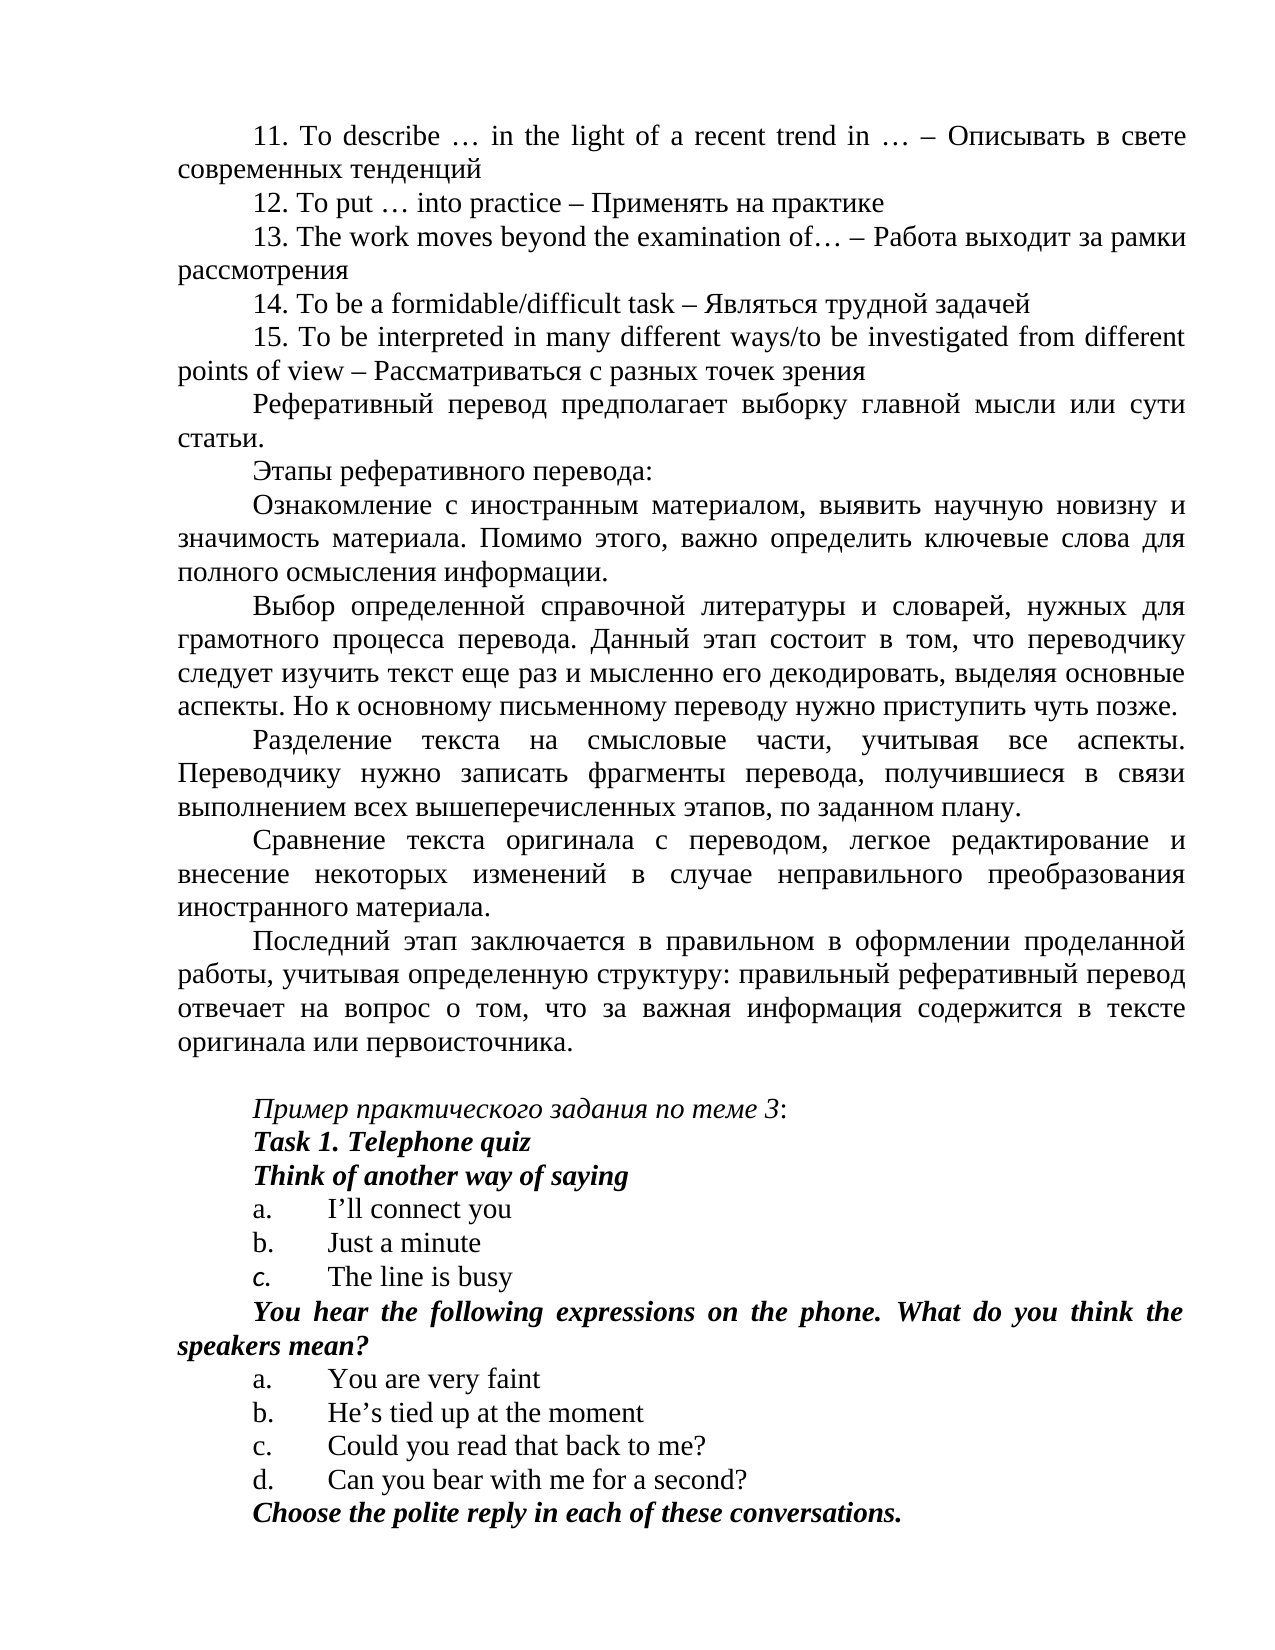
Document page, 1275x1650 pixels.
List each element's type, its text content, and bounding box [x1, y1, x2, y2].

text Выбор определенной справочной литературы и словарей, нужных для грамотного процесса перевода. Данный этап состоит в том, что переводчику следует изучить текст еще раз и мысленно его декодировать, выделяя основные аспекты. Но к основному письменному переводу нужно приступить чуть позже. [177, 588, 1186, 722]
text 11. To describe … in the light of a recent trend in … – Описывать в свете современных тенденций [177, 118, 1186, 185]
text Этапы реферативного перевода: [177, 453, 1186, 487]
text Разделение текста на смысловые части, учитывая все аспекты. Переводчику нужно записать фрагменты перевода, получившиеся в связи выполнением всех вышеперечисленных этапов, по заданном плану. [177, 722, 1186, 822]
text 12. To put … into practice – Применять на практике [177, 185, 1186, 219]
text Реферативный перевод предполагает выборку главной мысли или сути статьи. [177, 386, 1186, 453]
list Just a minute [177, 1225, 1186, 1258]
list Can you bear with me for a second? [177, 1462, 1186, 1495]
list I’ll connect you [177, 1191, 1186, 1225]
text Task 1. Telephone quiz [177, 1124, 1186, 1158]
list The line is busy [177, 1258, 1186, 1294]
text 15. To be interpreted in many different ways/to be investigated from different points of view – Рассматриваться с разных точек зрения [177, 319, 1186, 386]
text Пример практического задания по теме 3: [177, 1091, 1186, 1124]
text 13. The work moves beyond the examination of… – Работа выходит за рамки рассмотрения [177, 219, 1186, 286]
text Последний этап заключается в правильном в оформлении проделанной работы, учитывая определенную структуру: правильный реферативный перевод отвечает на вопрос о том, что за важная информация содержится в тексте оригинала или первоисточника. [177, 923, 1186, 1057]
text Сравнение текста оригинала с переводом, легкое редактирование и внесение некоторых изменений в случае неправильного преобразования иностранного материала. [177, 822, 1186, 923]
text Choose the polite reply in each of these conversations. [177, 1495, 1186, 1529]
text 14. To be a formidable/difficult task – Являться трудной задачей [177, 286, 1186, 319]
text You hear the following expressions on the phone. What do you think the speakers mean? [177, 1294, 1186, 1361]
list You are very faint [177, 1361, 1186, 1395]
list Could you read that back to me? [177, 1428, 1186, 1462]
list He’s tied up at the moment [177, 1395, 1186, 1428]
text Ознакомление с иностранным материалом, выявить научную новизну и значимость материала. Помимо этого, важно определить ключевые слова для полного осмысления информации. [177, 487, 1186, 588]
text Think of another way of saying [177, 1158, 1186, 1191]
